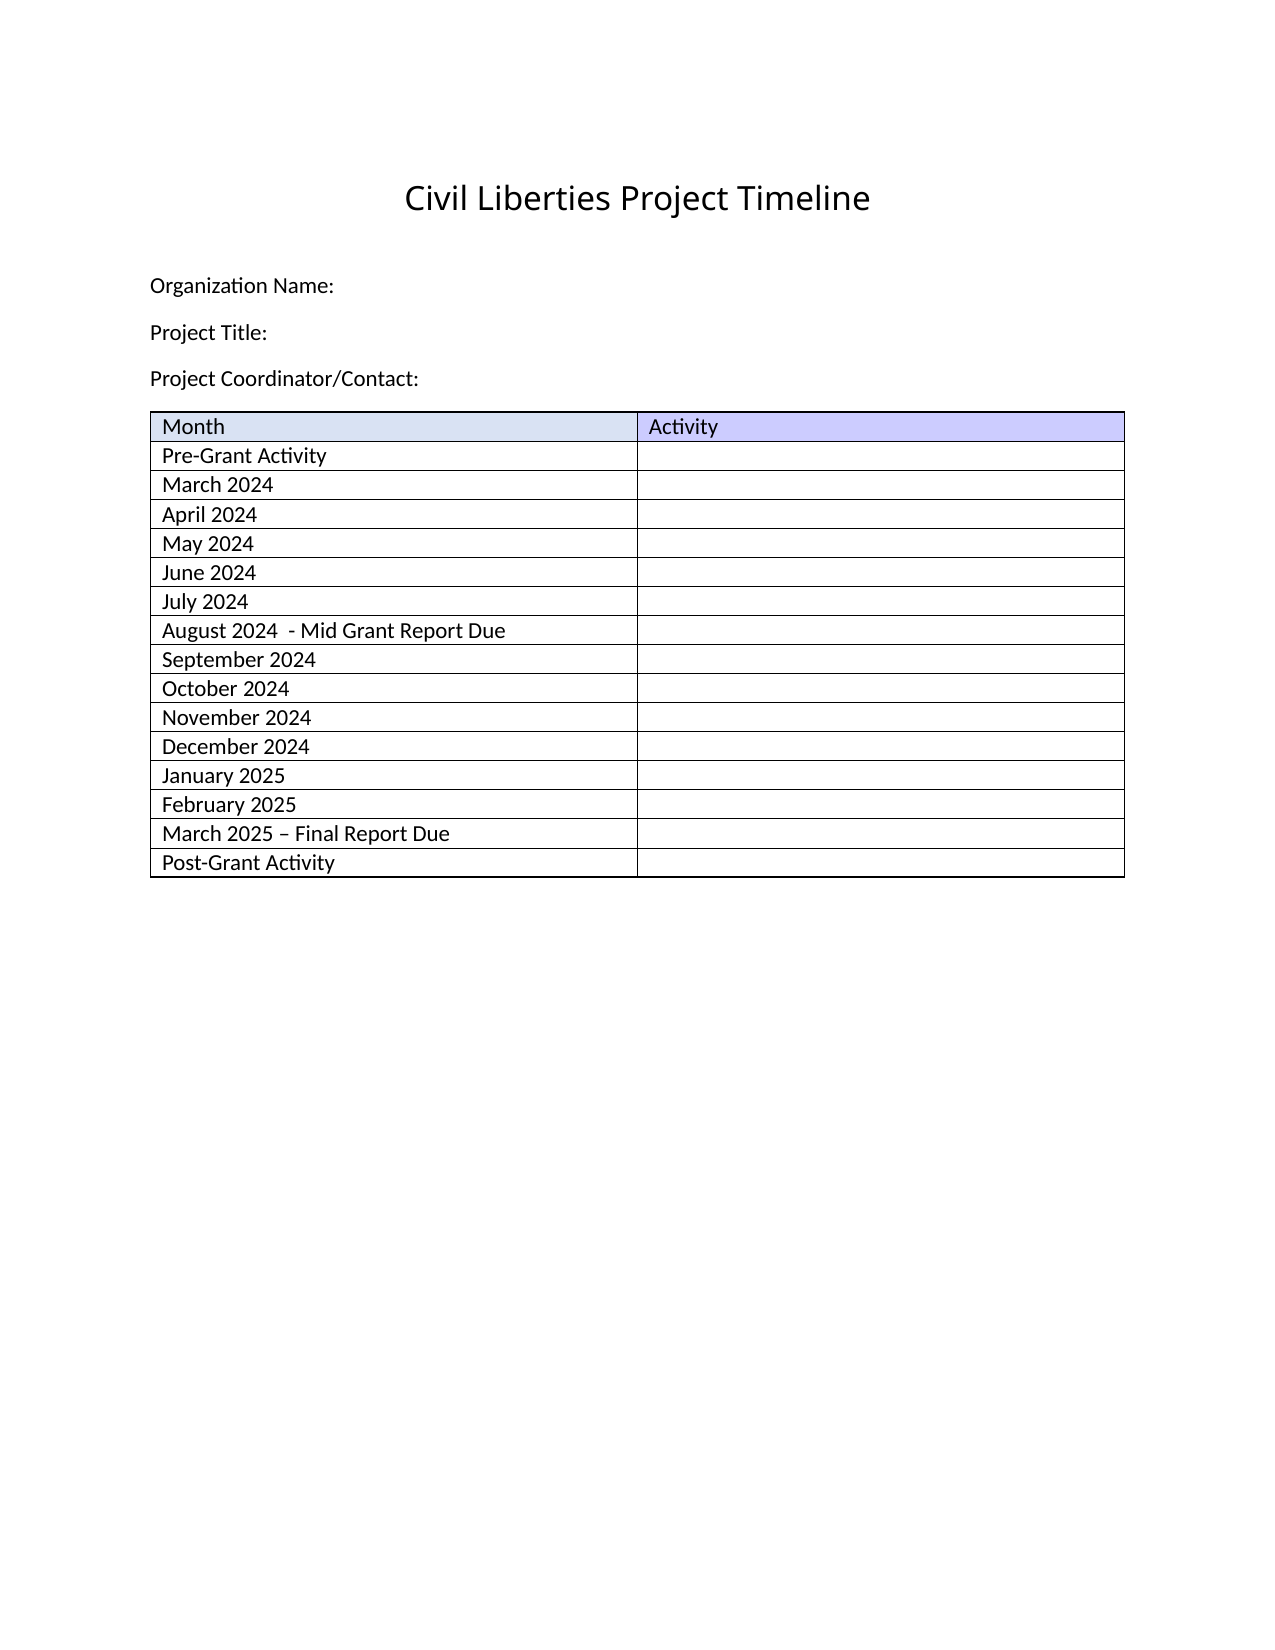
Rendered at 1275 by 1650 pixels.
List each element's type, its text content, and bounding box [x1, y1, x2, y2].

table_cell [638, 500, 1124, 528]
table_cell December 2024 [151, 732, 637, 760]
table_cell March 2024 [151, 471, 637, 499]
table_cell October 2024 [151, 674, 637, 702]
text Project Title: [150, 318, 1125, 346]
table_cell [638, 819, 1124, 847]
table_cell Pre-Grant Activity [151, 442, 637, 469]
table_header Month [151, 413, 637, 441]
table_cell [638, 732, 1124, 760]
table_cell [638, 645, 1124, 673]
table_cell May 2024 [151, 529, 637, 557]
table_cell [638, 849, 1124, 876]
table_cell [638, 703, 1124, 731]
table_cell [638, 558, 1124, 586]
table_cell August 2024 - Mid Grant Report Due [151, 616, 637, 644]
table_cell February 2025 [151, 790, 637, 818]
table_cell [638, 790, 1124, 818]
table_cell July 2024 [151, 587, 637, 615]
table_cell June 2024 [151, 558, 637, 586]
text Project Coordinator/Contact: [150, 364, 1125, 393]
table_cell [638, 587, 1124, 615]
table_cell [638, 471, 1124, 499]
table_header Activity [638, 413, 1124, 441]
table_cell [638, 442, 1124, 469]
table_cell January 2025 [151, 761, 637, 789]
table_cell [638, 529, 1124, 557]
table_cell Post-Grant Activity [151, 849, 637, 876]
table_cell November 2024 [151, 703, 637, 731]
table_cell September 2024 [151, 645, 637, 673]
table_cell [638, 674, 1124, 702]
subtitle Civil Liberties Project Timeline [150, 175, 1125, 220]
table_cell March 2025 – Final Report Due [151, 819, 637, 847]
table_cell April 2024 [151, 500, 637, 528]
table_cell [638, 761, 1124, 789]
table_cell [638, 616, 1124, 644]
text Organization Name: [150, 271, 1125, 299]
